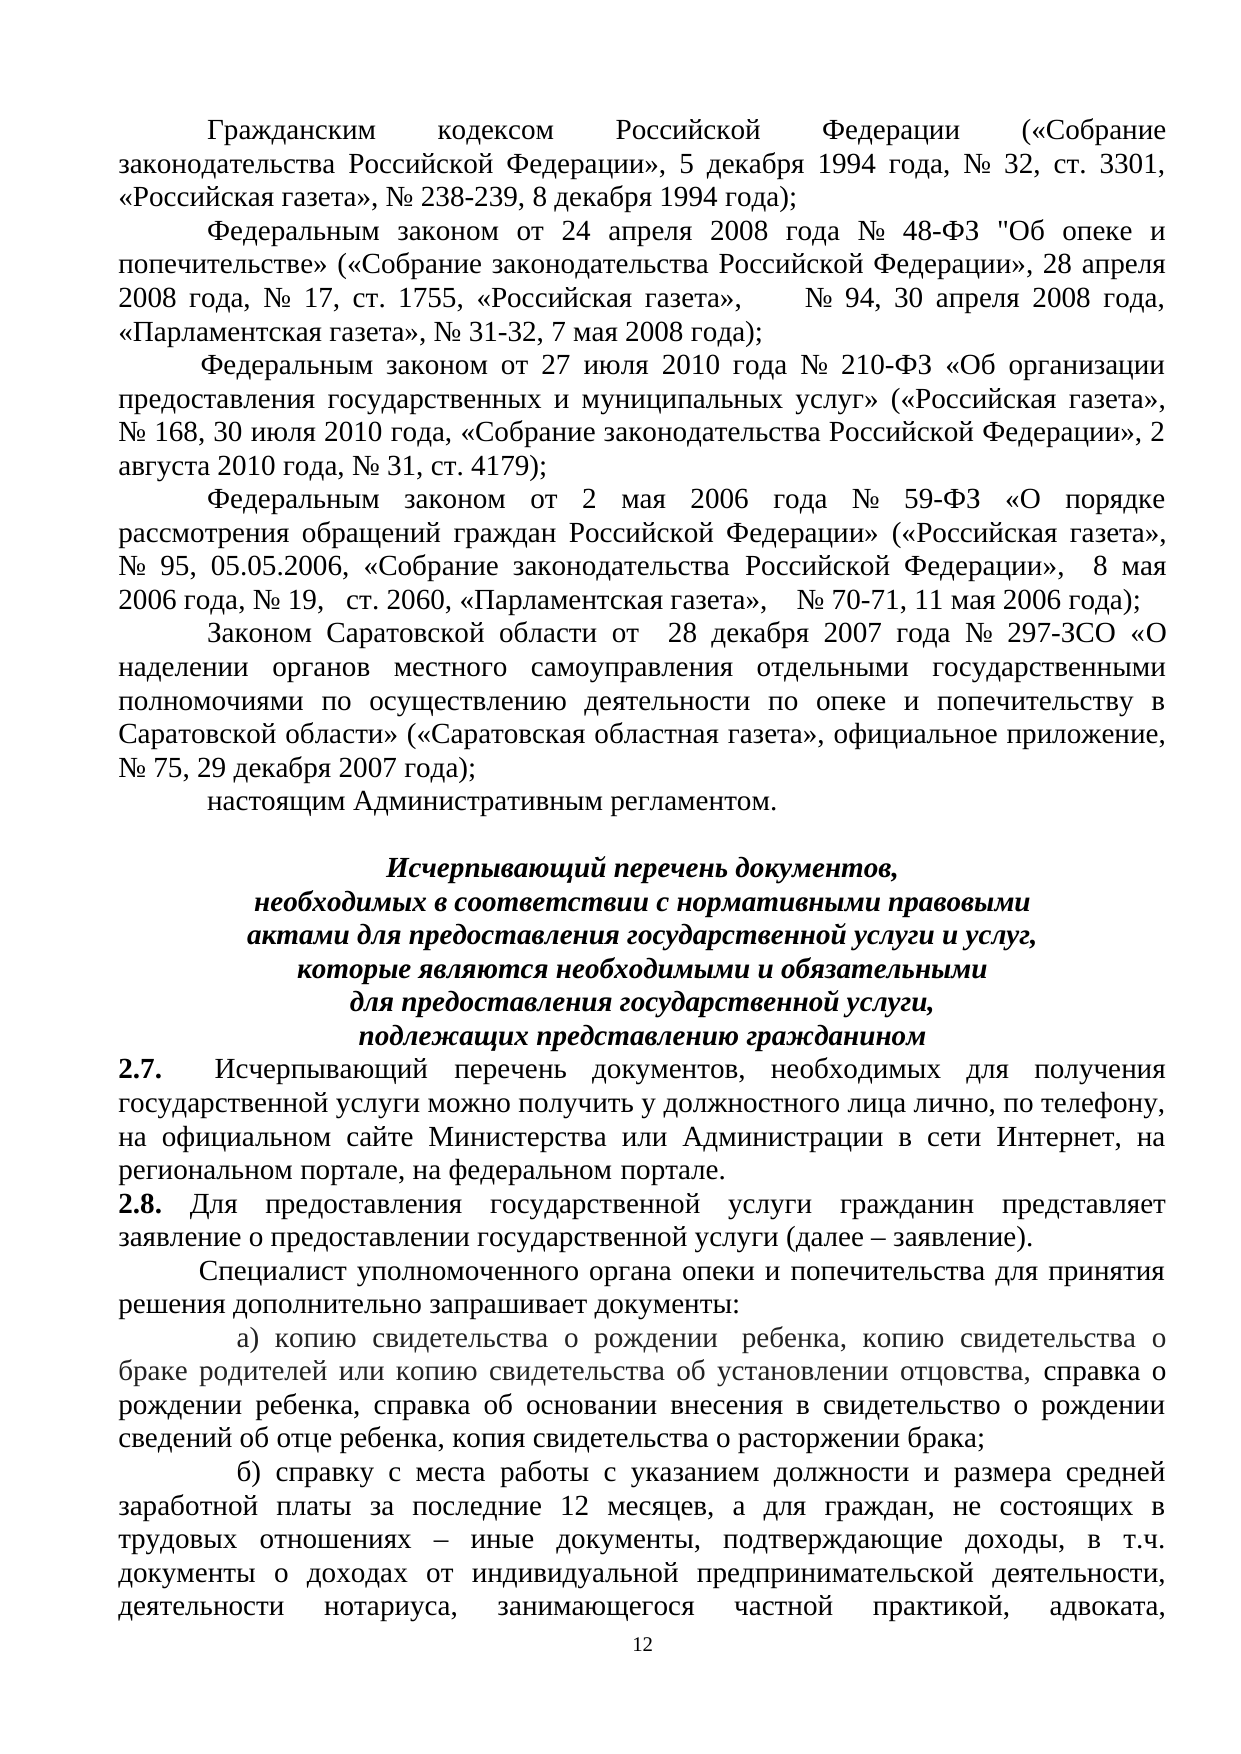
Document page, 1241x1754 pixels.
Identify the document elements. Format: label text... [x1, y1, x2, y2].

text Федеральным законом от 24 апреля 2008 года № 48-ФЗ "Об опеке и попечительстве» («Собрание законодательства Российской Федерации», 28 апреля 2008 года, № 17, ст. 1755, «Российская газета», № 94, 30 апреля 2008 года, «Парламентская газета», № 31-32, 7 мая 2008 года); [118, 213, 1167, 347]
text а) копию свидетельства о рождении ребенка, копию свидетельства о браке родителей или копию свидетельства об установлении отцовства, справка о рождении ребенка, справка об основании внесения в свидетельство о рождении сведений об отце ребенка, копия свидетельства о расторжении брака; [118, 1320, 1167, 1454]
text подлежащих представлению гражданином [118, 1018, 1167, 1052]
text 2.8. Для предоставления государственной услуги гражданин представляет заявление о предоставлении государственной услуги (далее – заявление). [118, 1186, 1167, 1253]
text Гражданским кодексом Российской Федерации («Собрание законодательства Российской Федерации», 5 декабря 1994 года, № 32, ст. 3301, «Российская газета», № 238-239, 8 декабря 1994 года); [118, 112, 1167, 213]
text актами для предоставления государственной услуги и услуг, [118, 917, 1167, 951]
text 2.7. Исчерпывающий перечень документов, необходимых для получения государственной услуги можно получить у должностного лица лично, по телефону, на официальном сайте Министерства или Администрации в сети Интернет, на региональном портале, на федеральном портале. [118, 1052, 1167, 1186]
text которые являются необходимыми и обязательными [118, 951, 1167, 984]
text Специалист уполномоченного органа опеки и попечительства для принятия решения дополнительно запрашивает документы: [118, 1253, 1167, 1320]
text Федеральным законом от 2 мая 2006 года № 59-ФЗ «О порядке рассмотрения обращений граждан Российской Федерации» («Российская газета», № 95, 05.05.2006, «Собрание законодательства Российской Федерации», 8 мая 2006 года, № 19, ст. 2060, «Парламентская газета», № 70-71, 11 мая 2006 года); [118, 481, 1167, 616]
text для предоставления государственной услуги, [118, 984, 1167, 1018]
text Федеральным законом от 27 июля 2010 года № 210-ФЗ «Об организации предоставления государственных и муниципальных услуг» («Российская газета», № 168, 30 июля 2010 года, «Собрание законодательства Российской Федерации», 2 августа 2010 года, № 31, ст. 4179); [118, 347, 1167, 481]
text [118, 1454, 1167, 1622]
text Исчерпывающий перечень документов, [118, 850, 1167, 884]
text настоящим Административным регламентом. [118, 783, 1167, 817]
text Законом Саратовской области от 28 декабря 2007 года № 297-ЗСО «О наделении органов местного самоуправления отдельными государственными полномочиями по осуществлению деятельности по опеке и попечительству в Саратовской области» («Саратовская областная газета», официальное приложение, № 75, 29 декабря 2007 года); [118, 616, 1167, 783]
text необходимых в соответствии с нормативными правовыми [118, 884, 1167, 917]
